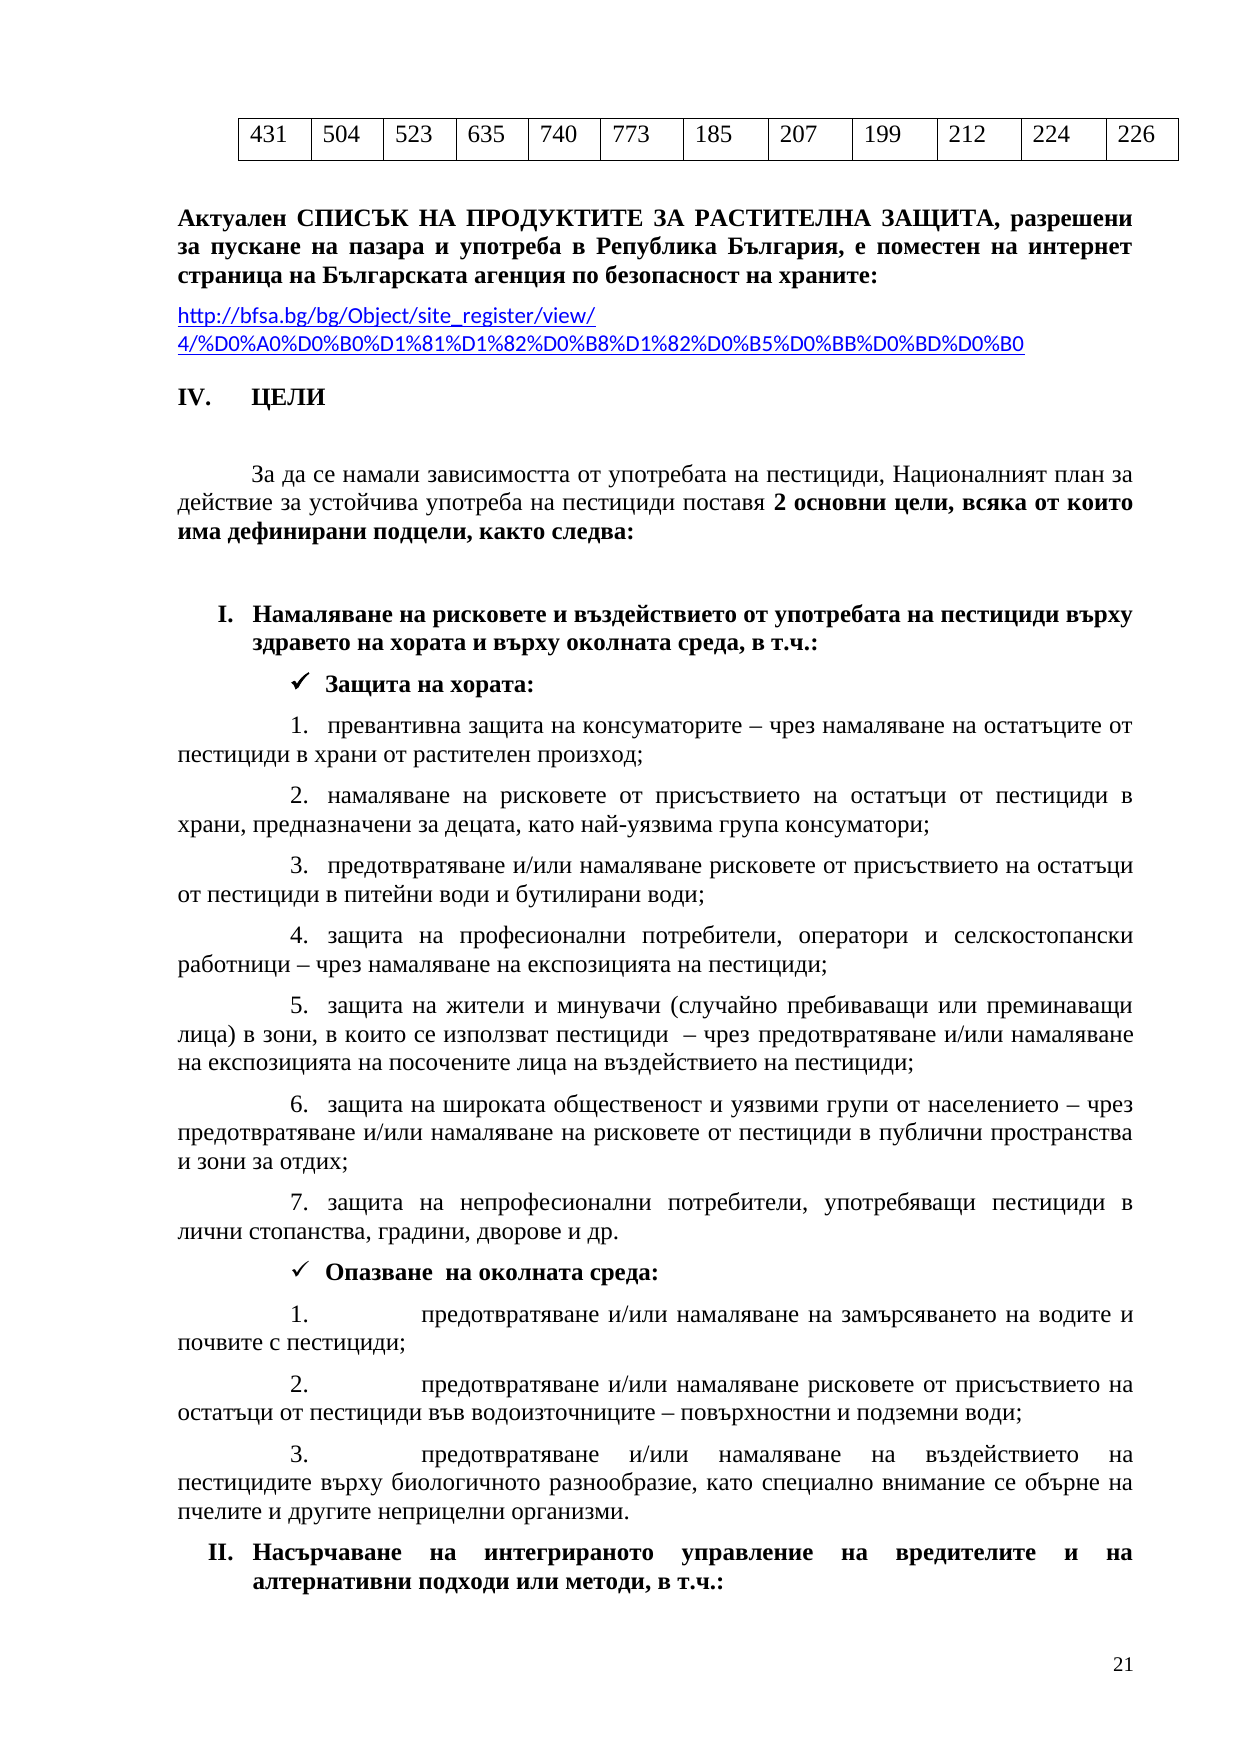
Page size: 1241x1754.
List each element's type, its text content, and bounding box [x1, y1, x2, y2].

list предотвратяване и/или намаляване рисковете от присъствието на остатъци от пестициди във водоизточниците – повърхностни и подземни води; [177, 1369, 1134, 1426]
list защита на професионални потребители, оператори и селскостопански работници – чрез намаляване на експозицията на пестициди; [177, 920, 1134, 977]
list Намаляване на рисковете и въздействието от употребата на пестициди върху здравето на хората и върху околната среда, в т.ч.: [233, 599, 1134, 656]
table_cell 212 [938, 119, 1021, 160]
list Насърчаване на интегрираното управление на вредителите и на алтернативни подходи или методи, в т.ч.: [233, 1537, 1134, 1595]
list защита на жители и минувачи (случайно пребиваващи или преминаващи лица) в зони, в които се използват пестициди – чрез предотвратяване и/или намаляване на експозицията на посочените лица на въздействието на пестициди; [177, 990, 1134, 1076]
table_cell 199 [853, 119, 937, 160]
text Актуален СПИСЪК НА ПРОДУКТИТЕ ЗА РАСТИТЕЛНА ЗАЩИТА, разрешени за пускане на пазара и употреба в Република България, е поместен на интернет страница на Българската агенция по безопасност на храните: [177, 203, 1134, 289]
subtitle IV. ЦЕЛИ [177, 382, 1134, 411]
table_cell 504 [312, 119, 383, 160]
list защита на широката общественост и уязвими групи от населението – чрез предотвратяване и/или намаляване на рисковете от пестициди в публични пространства и зони за отдих; [177, 1089, 1134, 1175]
list Опазване на околната среда: [214, 1257, 1134, 1286]
text За да се намали зависимостта от употребата на пестициди, Националният план за действие за устойчива употреба на пестициди поставя 2 основни цели, всяка от които има дефинирани подцели, както следва: [177, 459, 1134, 545]
list защита на непрофесионални потребители, употребяващи пестициди в лични стопанства, градини, дворове и др. [177, 1187, 1134, 1245]
table_cell 523 [384, 119, 456, 160]
table_cell 740 [529, 119, 600, 160]
table_cell 773 [601, 119, 683, 160]
text http://bfsa.bg/bg/Object/site_register/view/4/%D0%A0%D0%B0%D1%81%D1%82%D0%B8%D1%82%D0%B5%D0%BB%D0%BD%D0%B0 [177, 301, 1134, 357]
list превантивна защита на консуматорите – чрез намаляване на остатъците от пестициди в храни от растителен произход; [177, 710, 1134, 767]
list предотвратяване и/или намаляване на замърсяването на водите и почвите с пестициди; [177, 1299, 1134, 1356]
list намаляване на рисковете от присъствието на остатъци от пестициди в храни, предназначени за децата, като най-уязвима група консуматори; [177, 780, 1134, 837]
table_cell 226 [1107, 119, 1178, 160]
list предотвратяване и/или намаляване на въздействието на пестицидите върху биологичното разнообразие, като специално внимание се обърне на пчелите и другите неприцелни организми. [177, 1439, 1134, 1525]
table_cell 224 [1022, 119, 1106, 160]
list предотвратяване и/или намаляване рисковете от присъствието на остатъци от пестициди в питейни води и бутилирани води; [177, 850, 1134, 907]
table_cell 185 [684, 119, 768, 160]
table_cell 207 [769, 119, 852, 160]
table_cell 635 [457, 119, 528, 160]
table_cell 431 [239, 119, 311, 160]
list Защита на хората: [214, 669, 1134, 697]
